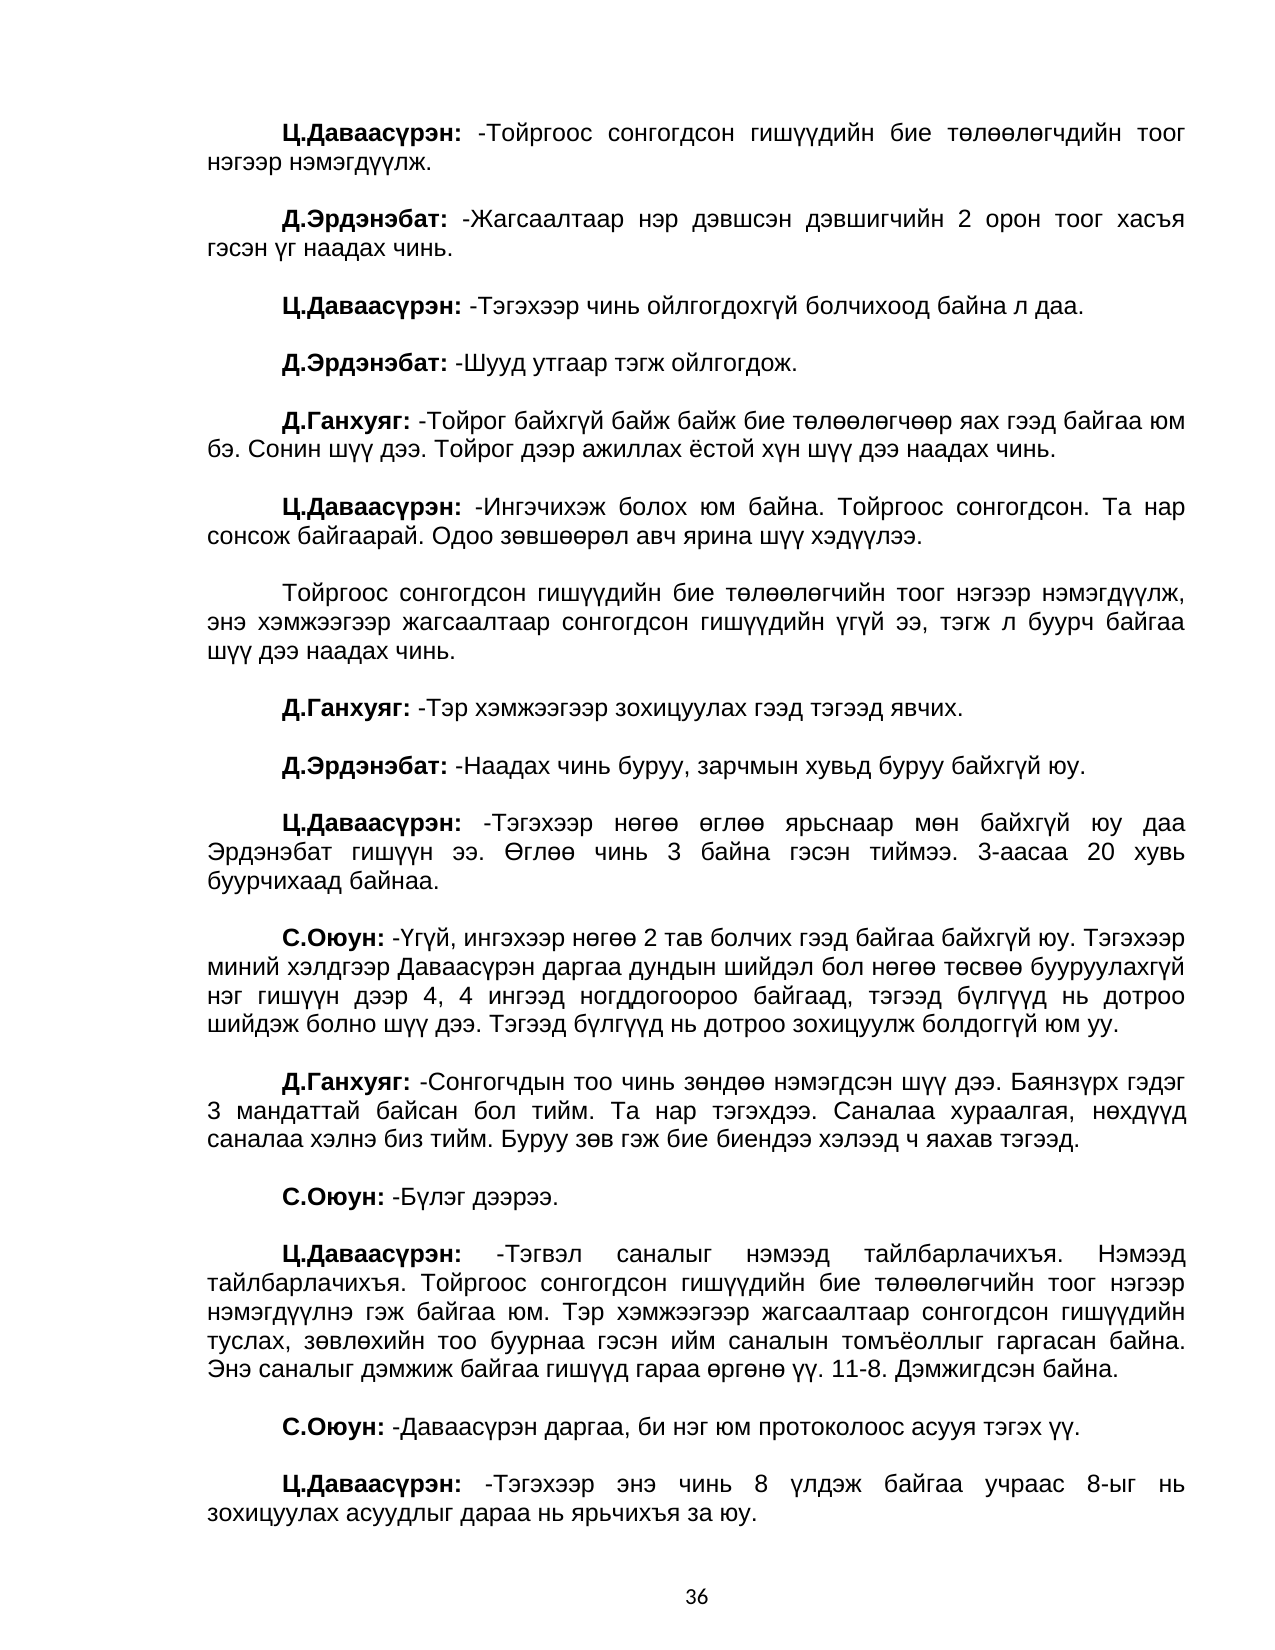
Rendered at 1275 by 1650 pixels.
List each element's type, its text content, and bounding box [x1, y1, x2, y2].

text Ц.Даваасүрэн: -Тойргоос сонгогдсон гишүүдийн бие төлөөлөгчдийн тоог нэгээр нэмэгдүүлж. [207, 118, 1186, 176]
text Д.Ганхуяг: -Тэр хэмжээгээр зохицуулах гээд тэгээд явчих. [207, 693, 1186, 722]
text Ц.Даваасүрэн: -Ингэчихэж болох юм байна. Тойргоос сонгогдсон. Та нар сонсож байгаарай. Одоо зөвшөөрөл авч ярина шүү хэдүүлээ. [207, 492, 1186, 549]
text Д.Эрдэнэбат: -Жагсаалтаар нэр дэвшсэн дэвшигчийн 2 орон тоог хасъя гэсэн үг наадах чинь. [207, 204, 1186, 262]
text Тойргоос сонгогдсон гишүүдийн бие төлөөлөгчийн тоог нэгээр нэмэгдүүлж, энэ хэмжээгээр жагсаалтаар сонгогдсон гишүүдийн үгүй ээ, тэгж л буурч байгаа шүү дээ наадах чинь. [207, 578, 1186, 664]
text С.Оюун: -Даваасүрэн даргаа, би нэг юм протоколоос асууя тэгэх үү. [207, 1412, 1186, 1441]
text Ц.Даваасүрэн: -Тэгэхээр нөгөө өглөө ярьснаар мөн байхгүй юу даа Эрдэнэбат гишүүн ээ. Өглөө чинь 3 байна гэсэн тиймээ. 3-аасаа 20 хувь буурчихаад байнаа. [207, 808, 1186, 894]
text С.Оюун: -Бүлэг дээрээ. [207, 1182, 1186, 1211]
text Ц.Даваасүрэн: -Тэгвэл саналыг нэмээд тайлбарлачихъя. Нэмээд тайлбарлачихъя. Тойргоос сонгогдсон гишүүдийн бие төлөөлөгчийн тоог нэгээр нэмэгдүүлнэ гэж байгаа юм. Тэр хэмжээгээр жагсаалтаар сонгогдсон гишүүдийн туслах, зөвлөхийн тоо буурнаа гэсэн ийм саналын томъёоллыг гаргасан байна. Энэ саналыг дэмжиж байгаа гишүүд гараа өргөнө үү. 11-8. Дэмжигдсэн байна. [207, 1239, 1186, 1383]
text Д.Ганхуяг: -Тойрог байхгүй байж байж бие төлөөлөгчөөр яах гээд байгаа юм бэ. Сонин шүү дээ. Тойрог дээр ажиллах ёстой хүн шүү дээ наадах чинь. [207, 406, 1186, 463]
text Д.Ганхуяг: -Сонгогчдын тоо чинь зөндөө нэмэгдсэн шүү дээ. Баянзүрх гэдэг 3 мандаттай байсан бол тийм. Та нар тэгэхдээ. Саналаа хураалгая, нөхдүүд саналаа хэлнэ биз тийм. Буруу зөв гэж бие биендээ хэлээд ч яахав тэгээд. [207, 1067, 1186, 1153]
text Ц.Даваасүрэн: -Тэгэхээр чинь ойлгогдохгүй болчихоод байна л даа. [207, 291, 1186, 319]
text Д.Эрдэнэбат: -Шууд утгаар тэгж ойлгогдож. [207, 348, 1186, 377]
text Ц.Даваасүрэн: -Тэгэхээр энэ чинь 8 үлдэж байгаа учраас 8-ыг нь зохицуулах асуудлыг дараа нь ярьчихъя за юу. [207, 1469, 1186, 1527]
text Д.Эрдэнэбат: -Наадах чинь буруу, зарчмын хувьд буруу байхгүй юу. [207, 751, 1186, 779]
text С.Оюун: -Үгүй, ингэхээр нөгөө 2 тав болчих гээд байгаа байхгүй юу. Тэгэхээр миний хэлдгээр Даваасүрэн даргаа дундын шийдэл бол нөгөө төсвөө бууруулахгүй нэг гишүүн дээр 4, 4 ингээд ногддогоороо байгаад, тэгээд бүлгүүд нь дотроо шийдэж болно шүү дээ. Тэгээд бүлгүүд нь дотроо зохицуулж болдоггүй юм уу. [207, 923, 1186, 1038]
